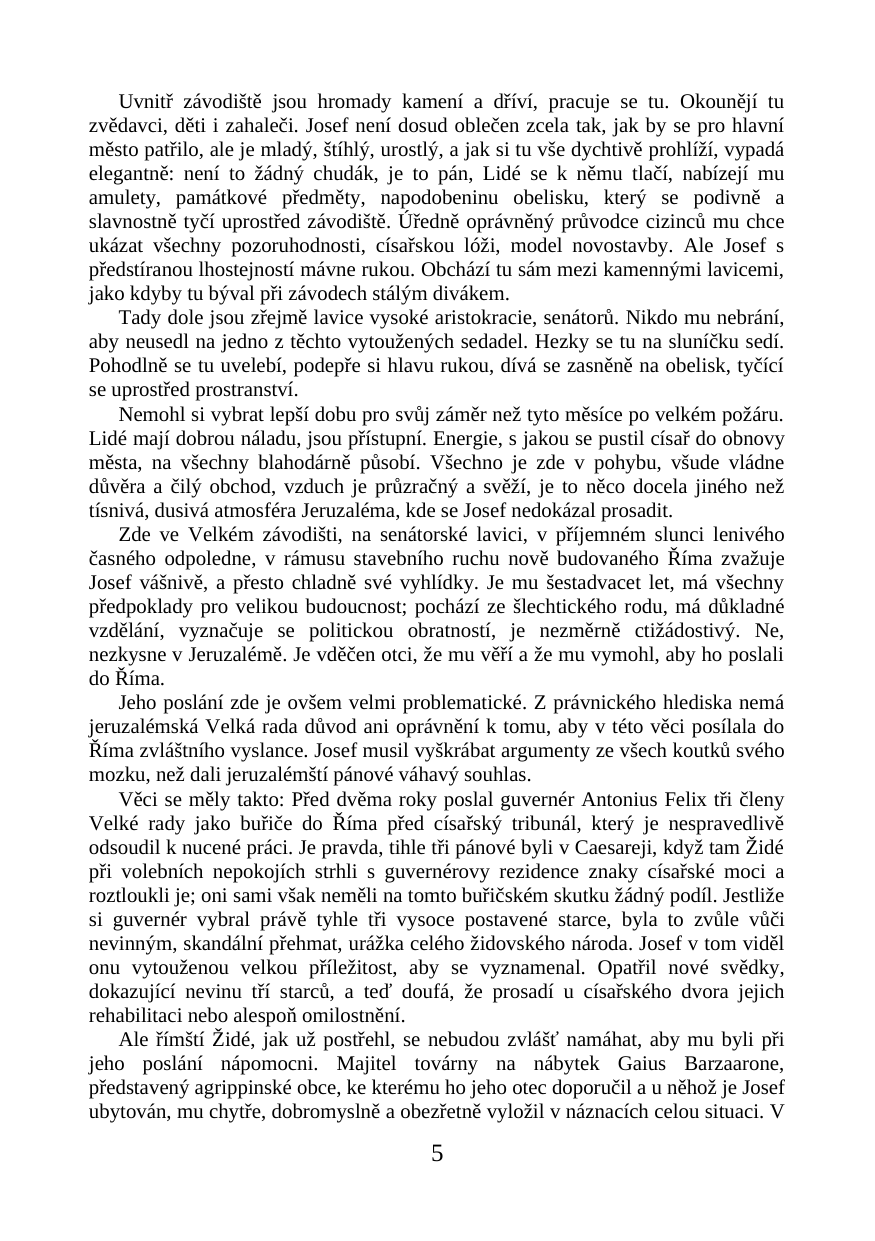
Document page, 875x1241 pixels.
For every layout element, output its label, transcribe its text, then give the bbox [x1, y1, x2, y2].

text Uvnitř závodiště jsou hromady kamení a dříví, pracuje se tu. Okounějí tu zvědavci, děti i zahaleči. Josef není dosud oblečen zcela tak, jak by se pro hlavní město patřilo, ale je mladý, štíhlý, urostlý, a jak si tu vše dychtivě prohlíží, vypadá elegantně: není to žádný chudák, je to pán, Lidé se k němu tlačí, nabízejí mu amulety, památkové předměty, napodobeninu obelisku, který se podivně a slavnostně tyčí uprostřed závodiště. Úředně oprávněný průvodce cizinců mu chce ukázat všechny pozoruhodnosti, císařskou lóži, model novostavby. Ale Josef s předstíranou lhostejností mávne rukou. Obchází tu sám mezi kamennými lavicemi, jako kdyby tu býval při závodech stálým divákem. [89, 89, 785, 305]
text Tady dole jsou zřejmě lavice vysoké aristokracie, senátorů. Nikdo mu nebrání, aby neusedl na jedno z těchto vytoužených sedadel. Hezky se tu na sluníčku sedí. Pohodlně se tu uvelebí, podepře si hlavu rukou, dívá se zasněně na obelisk, tyčící se uprostřed prostranství. [89, 305, 785, 401]
text Jeho poslání zde je ovšem velmi problematické. Z právnického hlediska nemá jeruzalémská Velká rada důvod ani oprávnění k tomu, aby v této věci posílala do Říma zvláštního vyslance. Josef musil vyškrábat argumenty ze všech koutků svého mozku, než dali jeruzalémští pánové váhavý souhlas. [89, 690, 785, 786]
text Nemohl si vybrat lepší dobu pro svůj záměr než tyto měsíce po velkém požáru. Lidé mají dobrou náladu, jsou přístupní. Energie, s jakou se pustil císař do obnovy města, na všechny blahodárně působí. Všechno je zde v pohybu, všude vládne důvěra a čilý obchod, vzduch je průzračný a svěží, je to něco docela jiného než tísnivá, dusivá atmosféra Jeruzaléma, kde se Josef nedokázal prosadit. [89, 401, 785, 522]
text Věci se měly takto: Před dvěma roky poslal guvernér Antonius Felix tři členy Velké rady jako buřiče do Říma před císařský tribunál, který je nespravedlivě odsoudil k nucené práci. Je pravda, tihle tři pánové byli v Caesareji, když tam Židé při volebních nepokojích strhli s guvernérovy rezidence znaky císařské moci a roztloukli je; oni sami však neměli na tomto buřičském skutku žádný podíl. Jestliže si guvernér vybral právě tyhle tři vysoce postavené starce, byla to zvůle vůči nevinným, skandální přehmat, urážka celého židovského národa. Josef v tom viděl onu vytouženou velkou příležitost, aby se vyznamenal. Opatřil nové svědky, dokazující nevinu tří starců, a teď doufá, že prosadí u císařského dvora jejich rehabilitaci nebo alespoň omilostnění. [89, 786, 785, 1027]
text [89, 1027, 785, 1123]
text Zde ve Velkém závodišti, na senátorské lavici, v příjemném slunci lenivého časného odpoledne, v rámusu stavebního ruchu nově budovaného Říma zvažuje Josef vášnivě, a přesto chladně své vyhlídky. Je mu šestadvacet let, má všechny předpoklady pro velikou budoucnost; pochází ze šlechtického rodu, má důkladné vzdělání, vyznačuje se politickou obratností, je nezměrně ctižádostivý. Ne, nezkysne v Jeruzalémě. Je vděčen otci, že mu věří a že mu vymohl, aby ho poslali do Říma. [89, 522, 785, 690]
